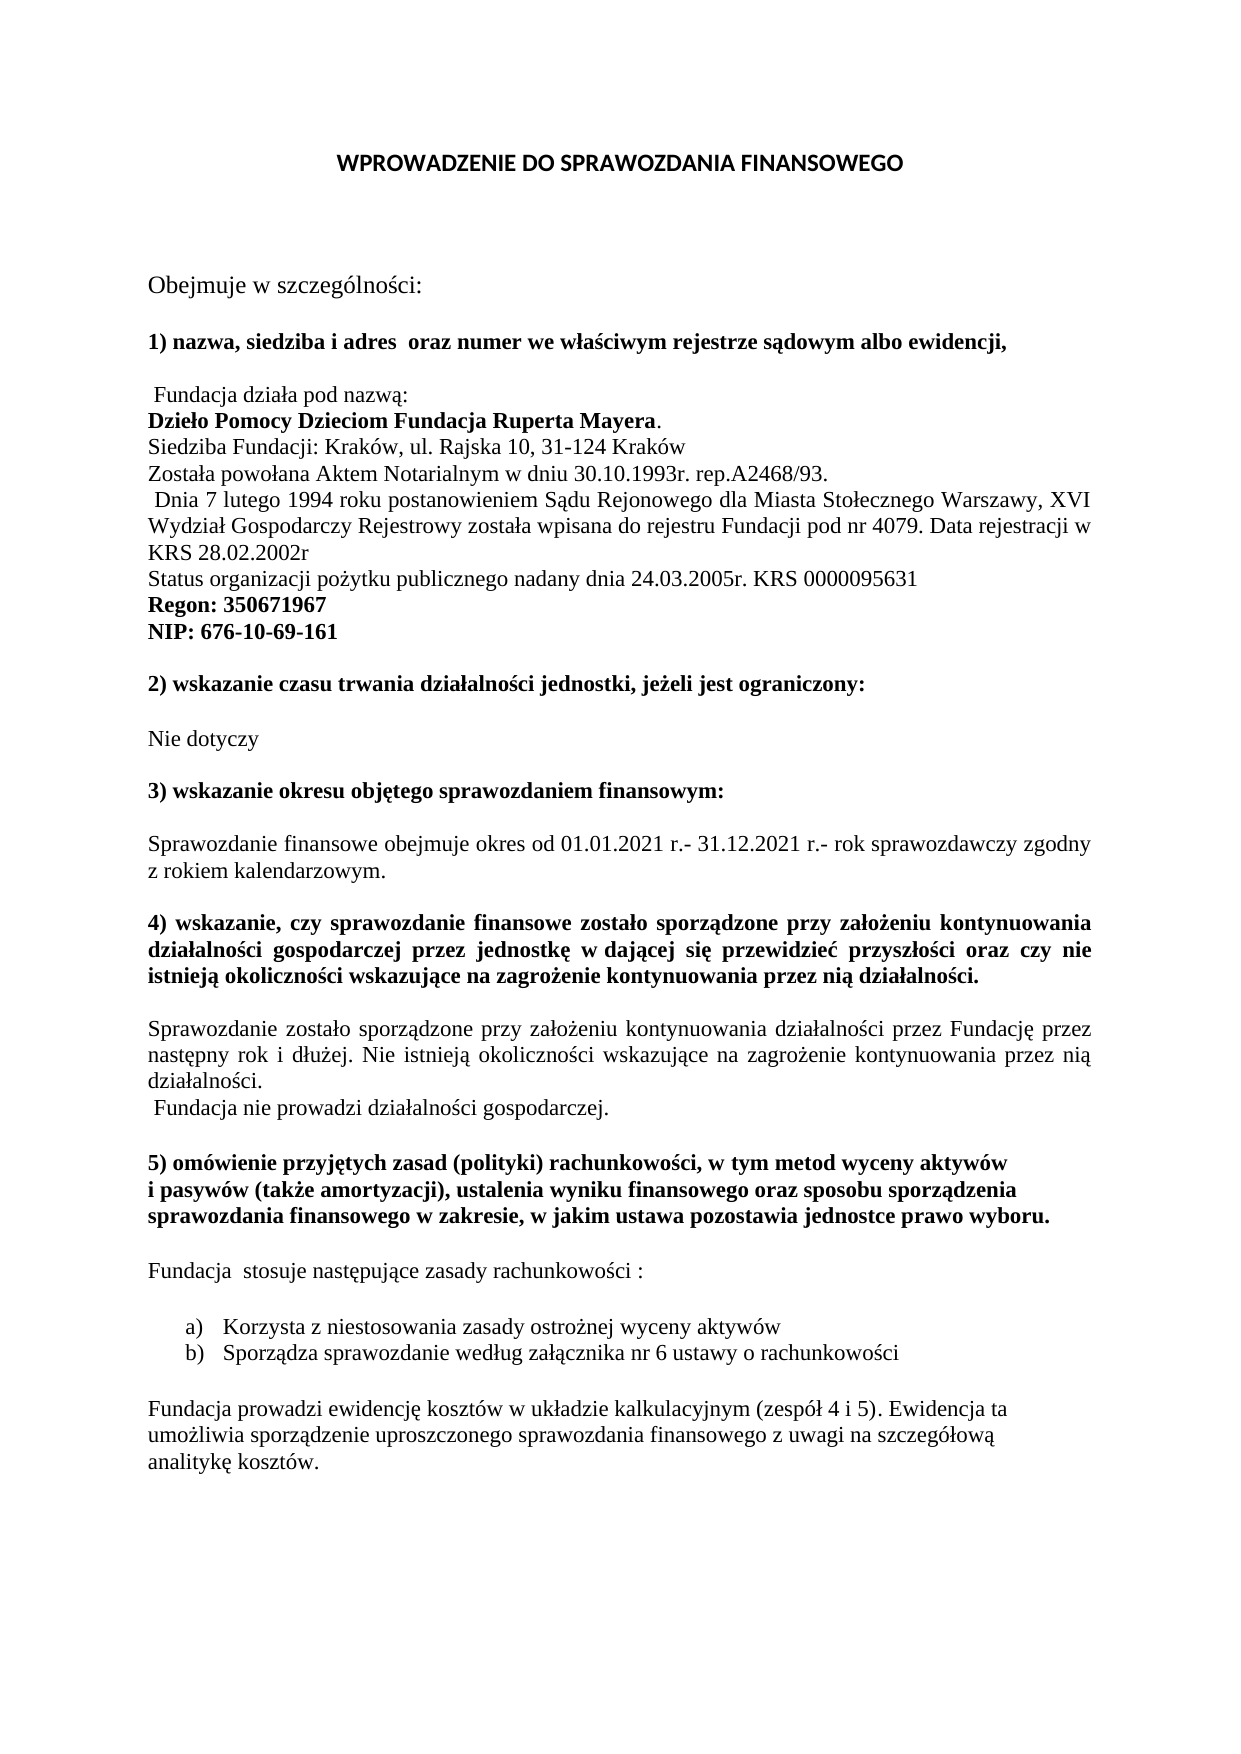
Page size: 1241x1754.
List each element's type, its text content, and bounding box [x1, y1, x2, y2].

text Dzieło Pomocy Dzieciom Fundacja Ruperta Mayera. [148, 407, 1093, 433]
text NIP: 676-10-69-161 [148, 618, 1093, 644]
text 1) nazwa, siedziba i adres oraz numer we właściwym rejestrze sądowym albo ewidencji, [148, 328, 1093, 354]
text Regon: 350671967 [148, 591, 1093, 618]
text Siedziba Fundacji: Kraków, ul. Rajska 10, 31-124 Kraków [148, 433, 1093, 460]
text Sprawozdanie finansowe obejmuje okres od 01.01.2021 r.- 31.12.2021 r.- rok sprawozdawczy zgodny z rokiem kalendarzowym. [148, 830, 1093, 883]
text Nie dotyczy [148, 725, 1058, 751]
text 4) wskazanie, czy sprawozdanie finansowe zostało sporządzone przy założeniu kontynuowania działalności gospodarczej przez jednostkę w dającej się przewidzieć przyszłości oraz czy nie istnieją okoliczności wskazujące na zagrożenie kontynuowania przez nią działalności. [148, 909, 1093, 988]
list Korzysta z niestosowania zasady ostrożnej wyceny aktywów [185, 1313, 1058, 1339]
text 5) omówienie przyjętych zasad (polityki) rachunkowości, w tym metod wyceny aktywów i pasywów (także amortyzacji), ustalenia wyniku finansowego oraz sposobu sporządzenia sprawozdania finansowego w zakresie, w jakim ustawa pozostawia jednostce prawo wyboru. [148, 1149, 1058, 1228]
text Fundacja nie prowadzi działalności gospodarczej. [148, 1094, 1093, 1120]
text Sprawozdanie zostało sporządzone przy założeniu kontynuowania działalności przez Fundację przez następny rok i dłużej. Nie istnieją okoliczności wskazujące na zagrożenie kontynuowania przez nią działalności. [148, 1015, 1093, 1094]
text Status organizacji pożytku publicznego nadany dnia 24.03.2005r. KRS 0000095631 [148, 565, 1093, 591]
text Została powołana Aktem Notarialnym w dniu 30.10.1993r. rep.A2468/93. [148, 460, 1093, 486]
text Fundacja działa pod nazwą: [148, 381, 1093, 407]
text Dnia 7 lutego 1994 roku postanowieniem Sądu Rejonowego dla Miasta Stołecznego Warszawy, XVI Wydział Gospodarczy Rejestrowy została wpisana do rejestru Fundacji pod nr 4079. Data rejestracji w KRS 28.02.2002r [148, 486, 1093, 565]
text Obejmuje w szczególności: [148, 270, 1093, 299]
text 3) wskazanie okresu objętego sprawozdaniem finansowym: [148, 778, 1093, 804]
text Fundacja stosuje następujące zasady rachunkowości : [148, 1258, 1058, 1284]
text Fundacja prowadzi ewidencję kosztów w układzie kalkulacyjnym (zespół 4 i 5). Ewidencja ta umożliwia sporządzenie uproszczonego sprawozdania finansowego z uwagi na szczegółową analitykę kosztów. [148, 1395, 1058, 1474]
text Wprowadzenie do sprawozdania finansowego [148, 148, 1093, 178]
text 2) wskazanie czasu trwania działalności jednostki, jeżeli jest ograniczony: [148, 671, 1058, 697]
list Sporządza sprawozdanie według załącznika nr 6 ustawy o rachunkowości [185, 1339, 1058, 1366]
